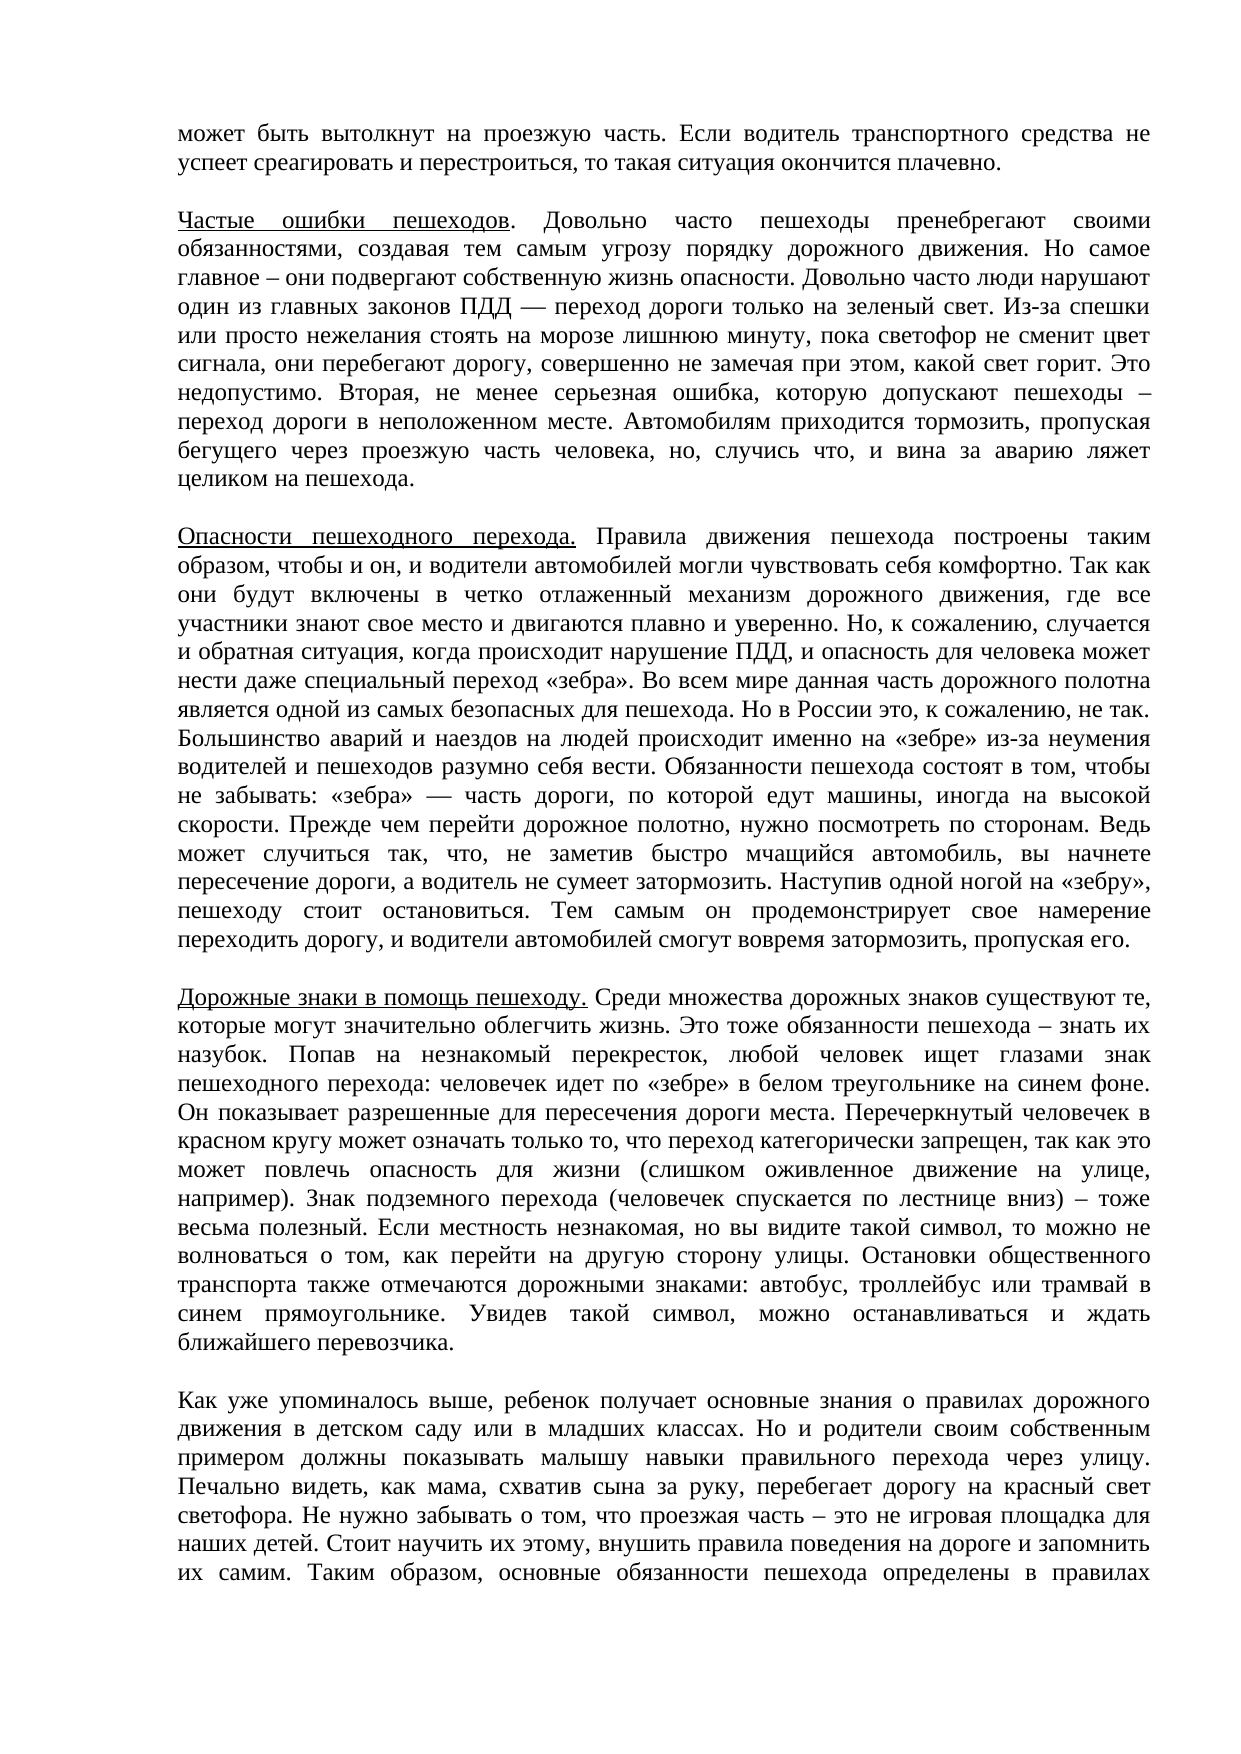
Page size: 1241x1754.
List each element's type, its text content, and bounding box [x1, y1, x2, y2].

text Опасности пешеходного перехода. Правила движения пешехода построены таким образом, чтобы и он, и водители автомобилей могли чувствовать себя комфортно. Так как они будут включены в четко отлаженный механизм дорожного движения, где все участники знают свое место и двигаются плавно и уверенно. Но, к сожалению, случается и обратная ситуация, когда происходит нарушение ПДД, и опасность для человека может нести даже специальный переход «зебра». Во всем мире данная часть дорожного полотна является одной из самых безопасных для пешехода. Но в России это, к сожалению, не так. Большинство аварий и наездов на людей происходит именно на «зебре» из-за неумения водителей и пешеходов разумно себя вести. Обязанности пешехода состоят в том, чтобы не забывать: «зебра» — часть дороги, по которой едут машины, иногда на высокой скорости. Прежде чем перейти дорожное полотно, нужно посмотреть по сторонам. Ведь может случиться так, что, не заметив быстро мчащийся автомобиль, вы начнете пересечение дороги, а водитель не сумеет затормозить. Наступив одной ногой на «зебру», пешеходу стоит остановиться. Тем самым он продемонстрирует свое намерение переходить дорогу, и водители автомобилей смогут вовремя затормозить, пропуская его. [177, 521, 1152, 953]
text Дорожные знаки в помощь пешеходу. Среди множества дорожных знаков существуют те, которые могут значительно облегчить жизнь. Это тоже обязанности пешехода – знать их назубок. Попав на незнакомый перекресток, любой человек ищет глазами знак пешеходного перехода: человечек идет по «зебре» в белом треугольнике на синем фоне. Он показывает разрешенные для пересечения дороги места. Перечеркнутый человечек в красном кругу может означать только то, что переход категорически запрещен, так как это может повлечь опасность для жизни (слишком оживленное движение на улице, например). Знак подземного перехода (человечек спускается по лестнице вниз) – тоже весьма полезный. Если местность незнакомая, но вы видите такой символ, то можно не волноваться о том, как перейти на другую сторону улицы. Остановки общественного транспорта также отмечаются дорожными знаками: автобус, троллейбус или трамвай в синем прямоугольнике. Увидев такой символ, можно останавливаться и ждать ближайшего перевозчика. [177, 982, 1152, 1356]
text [177, 1385, 1152, 1586]
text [177, 118, 1152, 176]
text Частые ошибки пешеходов. Довольно часто пешеходы пренебрегают своими обязанностями, создавая тем самым угрозу порядку дорожного движения. Но самое главное – они подвергают собственную жизнь опасности. Довольно часто люди нарушают один из главных законов ПДД — переход дороги только на зеленый свет. Из-за спешки или просто нежелания стоять на морозе лишнюю минуту, пока светофор не сменит цвет сигнала, они перебегают дорогу, совершенно не замечая при этом, какой свет горит. Это недопустимо. Вторая, не менее серьезная ошибка, которую допускают пешеходы – переход дороги в неположенном месте. Автомобилям приходится тормозить, пропуская бегущего через проезжую часть человека, но, случись что, и вина за аварию ляжет целиком на пешехода. [177, 205, 1152, 492]
